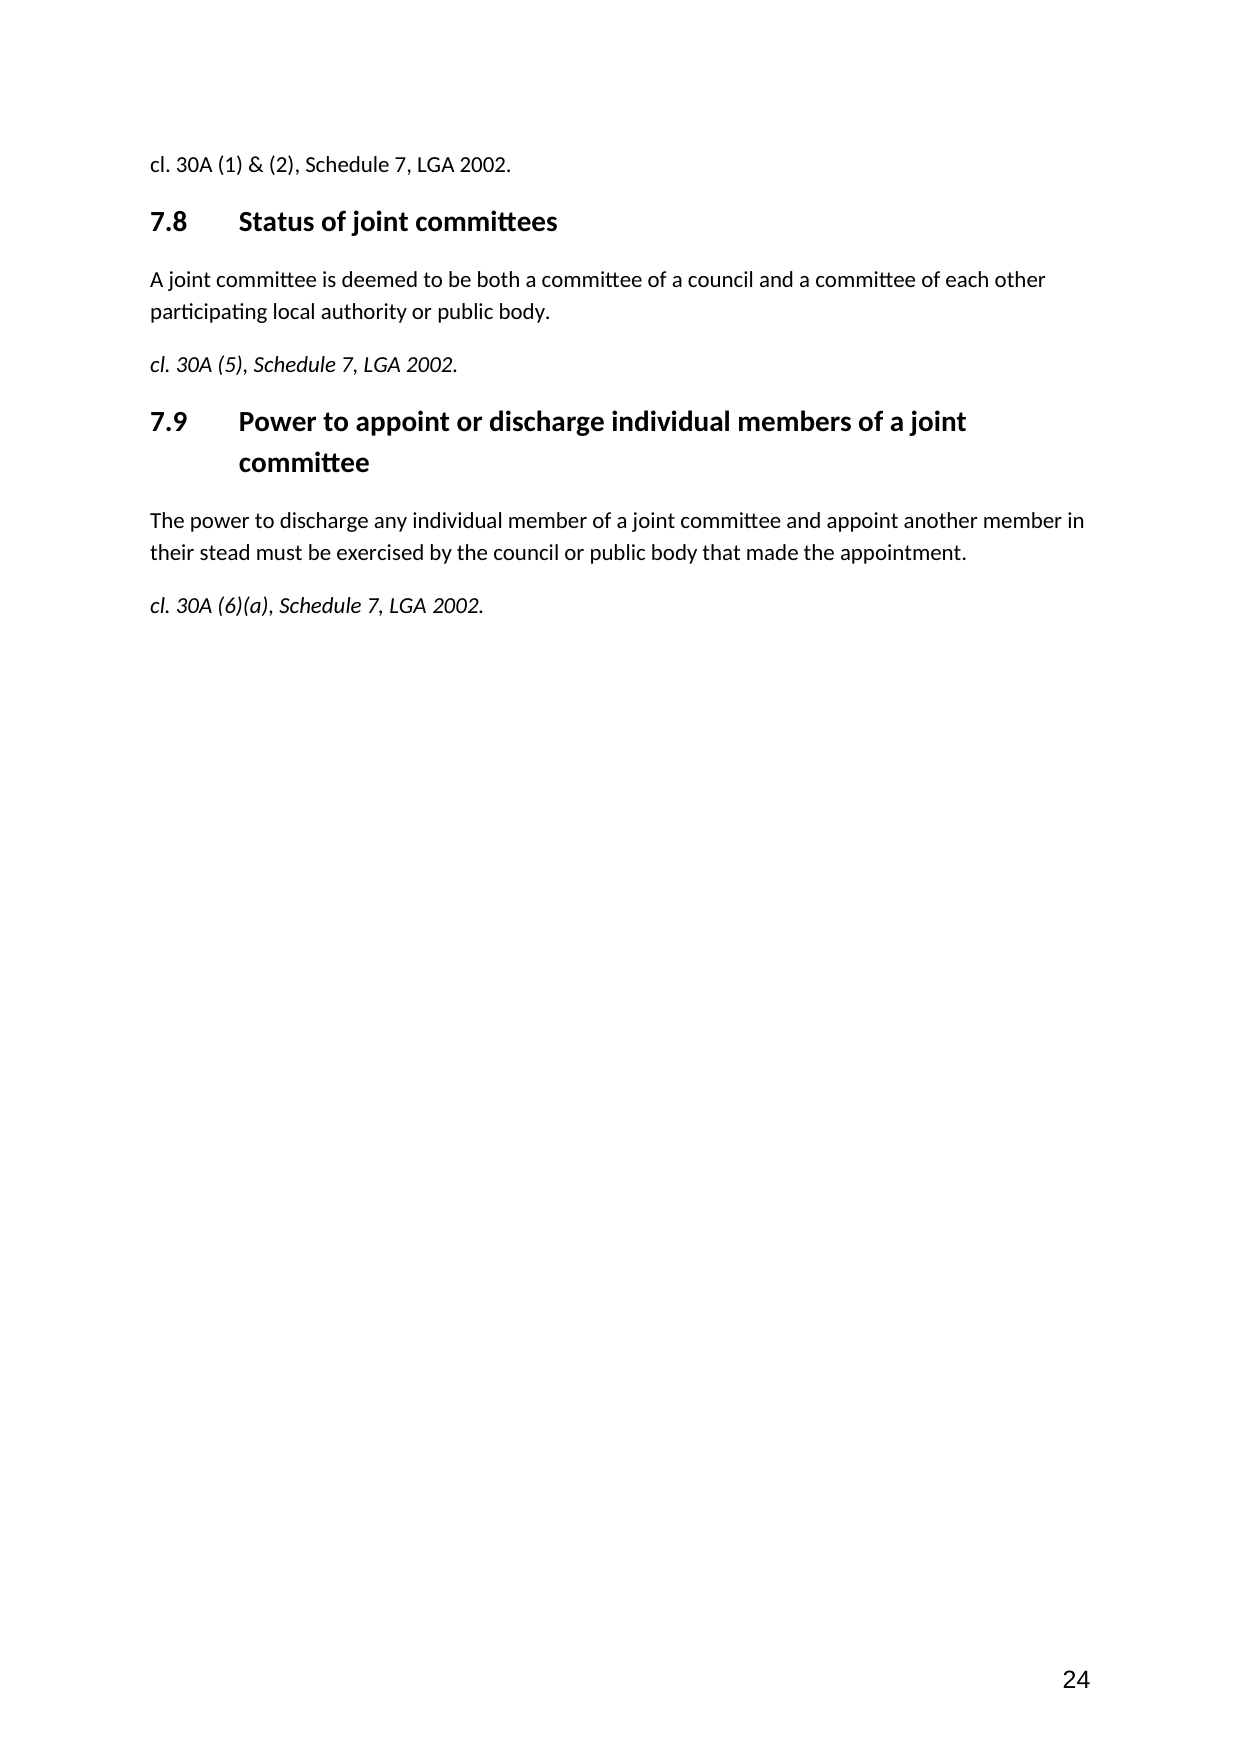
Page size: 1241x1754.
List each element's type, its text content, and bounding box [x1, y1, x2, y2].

subtitle Power to appoint or discharge individual members of a joint committee [150, 403, 1090, 479]
subtitle Status of joint committees [150, 203, 1090, 239]
text cl. 30A (5), Schedule 7, LGA 2002. [150, 350, 1090, 378]
text A joint committee is deemed to be both a committee of a council and a committee of each other participating local authority or public body. [150, 265, 1090, 325]
text cl. 30A (1) & (2), Schedule 7, LGA 2002. [150, 150, 1090, 178]
text The power to discharge any individual member of a joint committee and appoint another member in their stead must be exercised by the council or public body that made the appointment. [150, 506, 1090, 566]
text cl. 30A (6)(a), Schedule 7, LGA 2002. [150, 591, 1090, 619]
